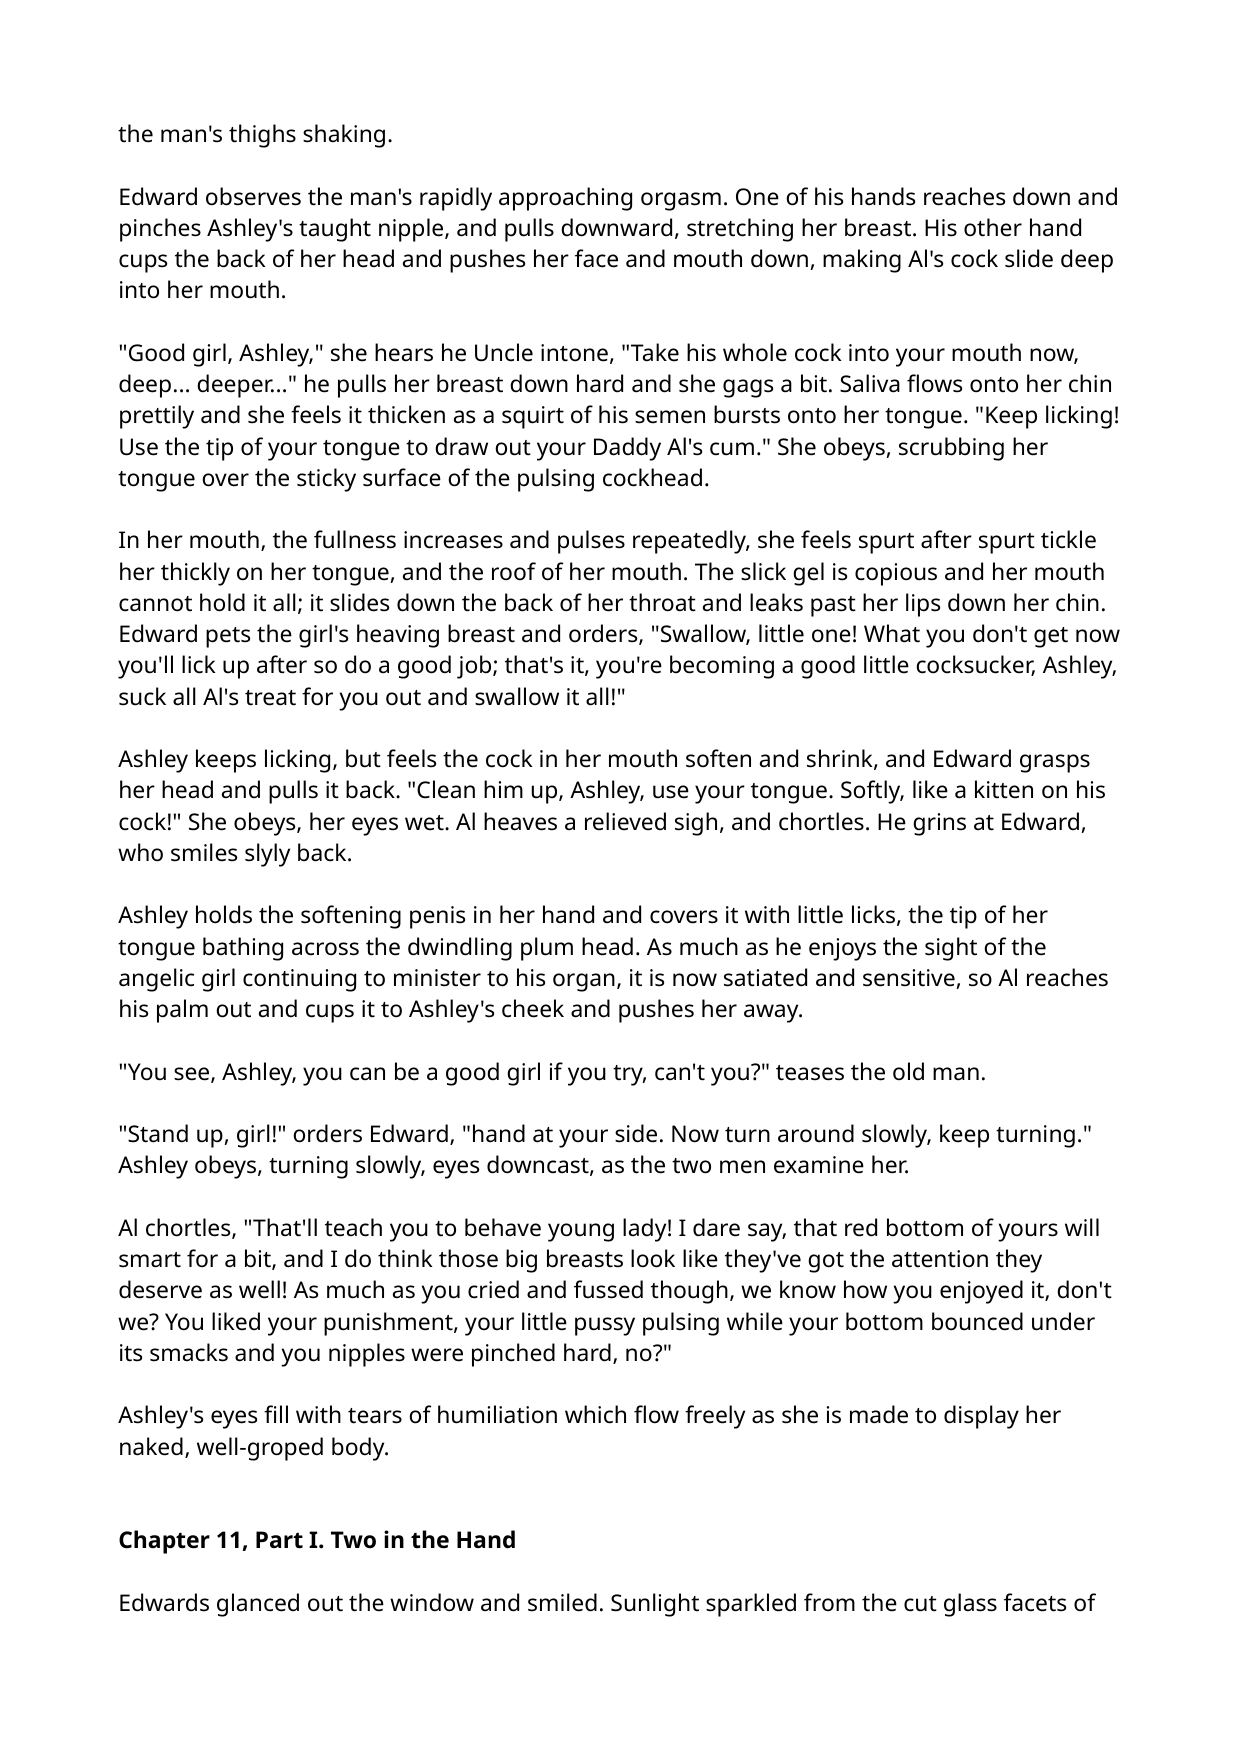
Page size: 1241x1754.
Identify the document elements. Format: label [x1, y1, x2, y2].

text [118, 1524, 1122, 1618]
text [118, 118, 1122, 1462]
